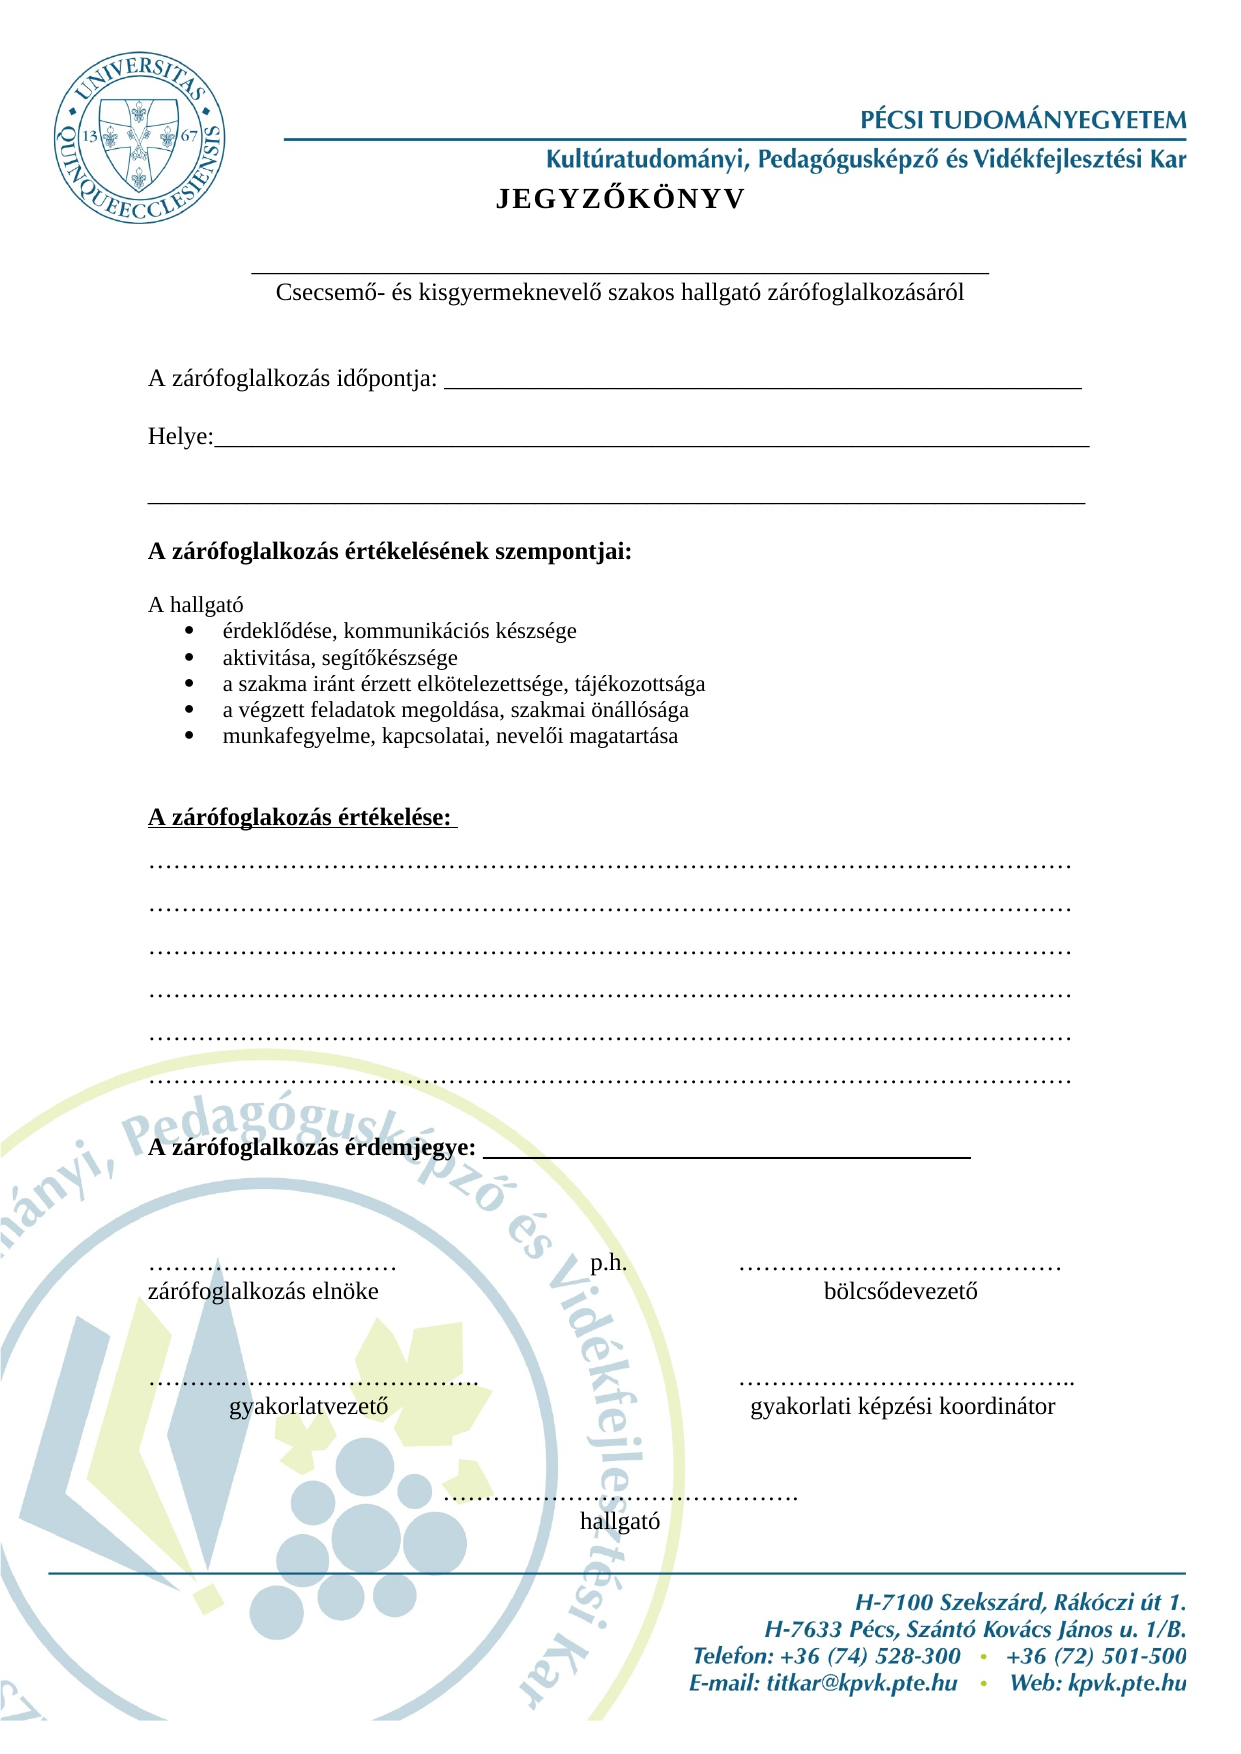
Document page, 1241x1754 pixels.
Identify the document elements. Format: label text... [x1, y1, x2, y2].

list a szakma iránt érzett elkötelezettsége, tájékozottsága [185, 670, 1093, 696]
list munkafegyelme, kapcsolatai, nevelői magatartása [185, 723, 1093, 749]
picture [53, 51, 1187, 224]
text ___________________________________________________________________________ [148, 478, 1093, 507]
text gyakorlatvezető gyakorlati képzési koordinátor [148, 1391, 1093, 1420]
list érdeklődése, kommunikációs készsége [185, 617, 1093, 643]
text A zárófoglalkozás időpontja: ___________________________________________________ [148, 363, 1093, 392]
text …………………………………. ………………………………….. [148, 1362, 1093, 1391]
text ___________________________________________________________ [148, 248, 1093, 277]
text Helye:______________________________________________________________________ [148, 421, 1093, 449]
text zárófoglalkozás elnöke bölcsődevezető [148, 1276, 1093, 1305]
text ……………………………………. [148, 1477, 1093, 1506]
text ……………………………………………………………………………………………………………………………………………………………………………………………………………………………………………………………………………………………………………………………………………………………………………………………………………………………………………………………………………………………………………………………………………………………………………………………………………… [148, 845, 1093, 1089]
picture [0, 1048, 1187, 1721]
text A zárófoglakozás értékelése: [148, 802, 1093, 830]
list aktivitása, segítőkészsége [185, 643, 1093, 670]
text hallgató [148, 1506, 1093, 1535]
list a végzett feladatok megoldása, szakmai önállósága [185, 696, 1093, 723]
text Csecsemő- és kisgyermeknevelő szakos hallgató zárófoglalkozásáról [148, 277, 1093, 306]
text A hallgató [148, 591, 1093, 617]
text Jegyzőkönyv [148, 181, 1093, 215]
text ………………………… p.h. ………………………………… [148, 1247, 1093, 1276]
text A zárófoglalkozás értékelésének szempontjai: [148, 536, 1093, 564]
text A zárófoglalkozás érdemjegye: _______________________________________ [148, 1132, 1093, 1161]
